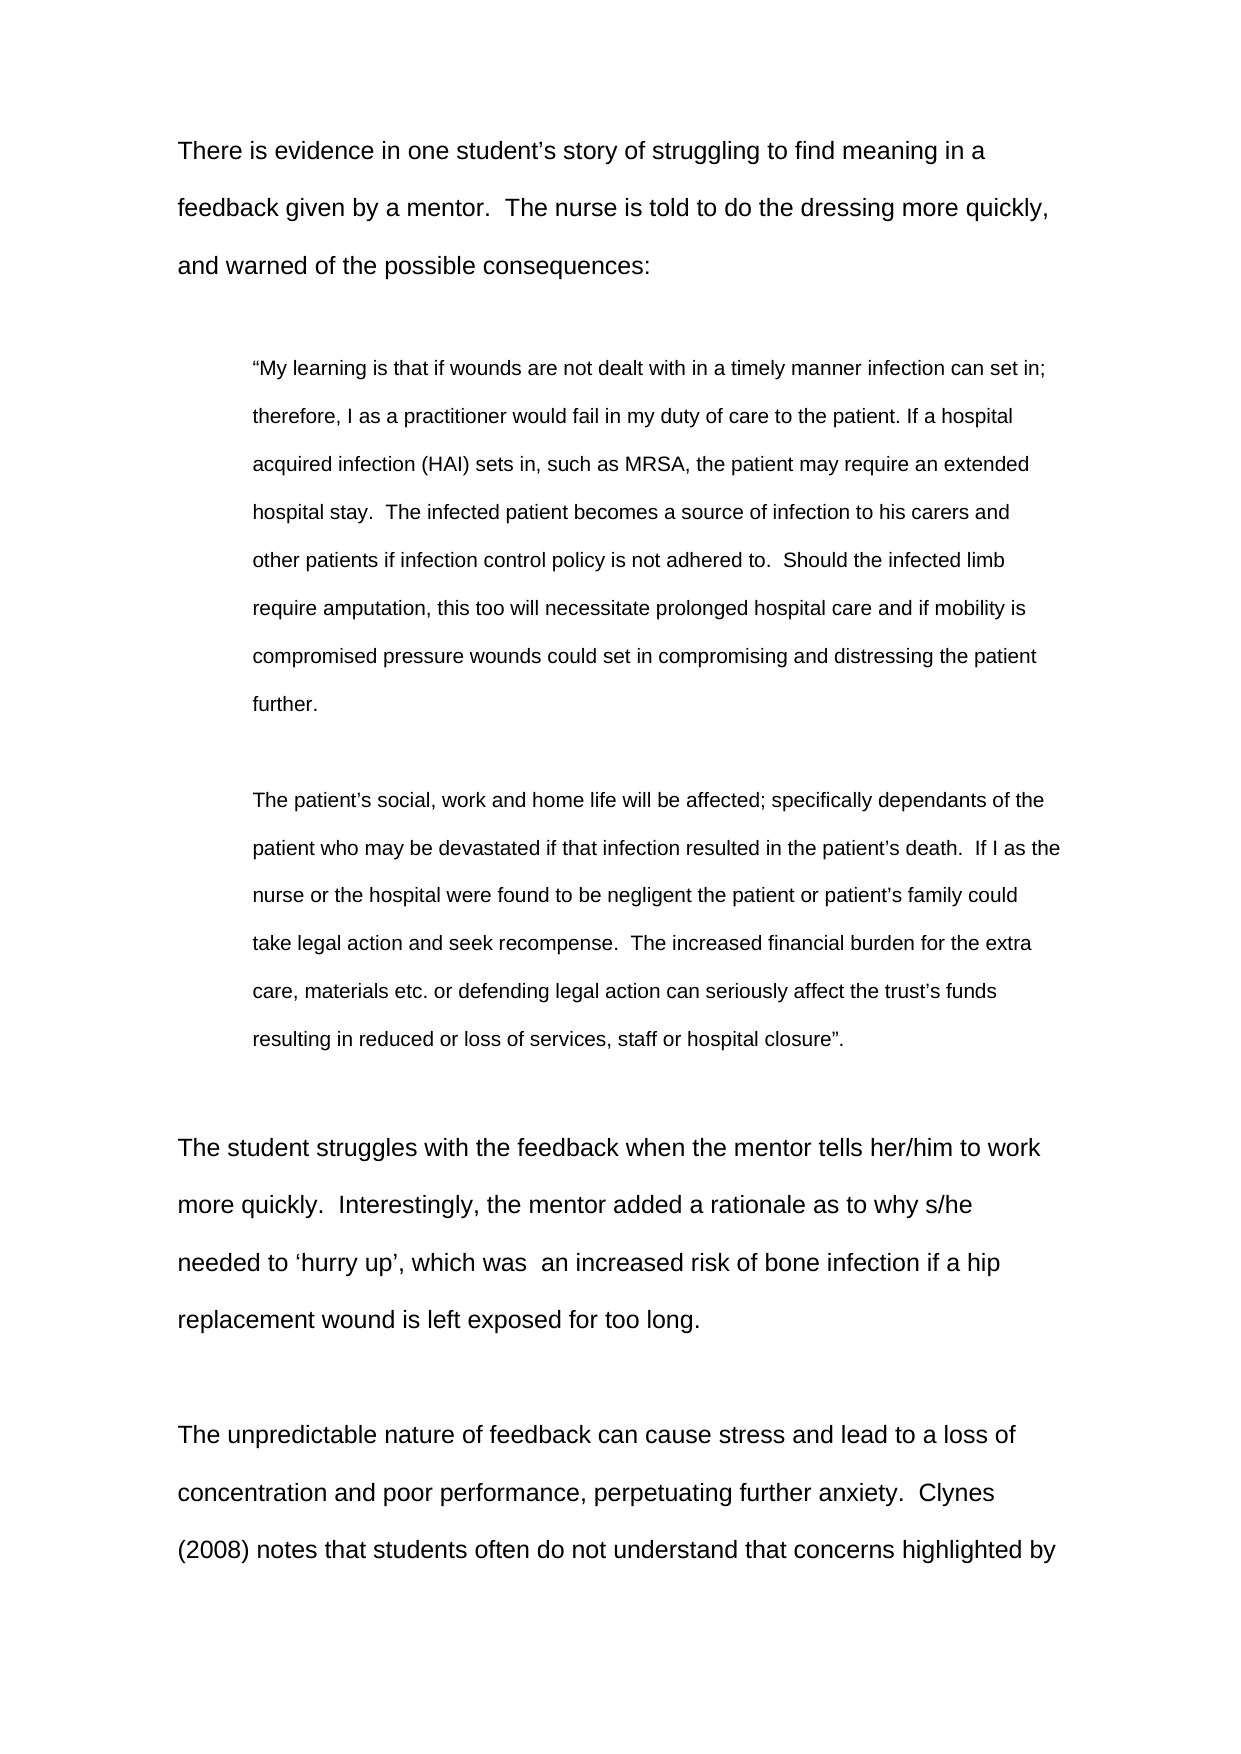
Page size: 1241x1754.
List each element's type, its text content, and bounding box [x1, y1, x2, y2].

text The student struggles with the feedback when the mentor tells her/him to work more quickly. Interestingly, the mentor added a rationale as to why s/he needed to ‘hurry up’, which was an increased risk of bone infection if a hip replacement wound is left exposed for too long. [177, 1132, 1063, 1334]
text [177, 1420, 1063, 1564]
text The patient’s social, work and home life will be affected; specifically dependants of the patient who may be devastated if that infection resulted in the patient’s death. If I as the nurse or the hospital were found to be negligent the patient or patient’s family could take legal action and seek recompense. The increased financial burden for the extra care, materials etc. or defending legal action can seriously affect the trust’s funds resulting in reduced or loss of services, staff or hospital closure”. [252, 787, 1063, 1051]
text There is evidence in one student’s story of struggling to find meaning in a feedback given by a mentor. The nurse is told to do the dressing more quickly, and warned of the possible consequences: [177, 136, 1063, 279]
text “My learning is that if wounds are not dealt with in a timely manner infection can set in; therefore, I as a practitioner would fail in my duty of care to the patient. If a hospital acquired infection (HAI) sets in, such as MRSA, the patient may require an extended hospital stay. The infected patient becomes a source of infection to his carers and other patients if infection control policy is not adhered to. Should the infected limb require amputation, this too will necessitate prolonged hospital care and if mobility is compromised pressure wounds could set in compromising and distressing the patient further. [252, 356, 1063, 716]
